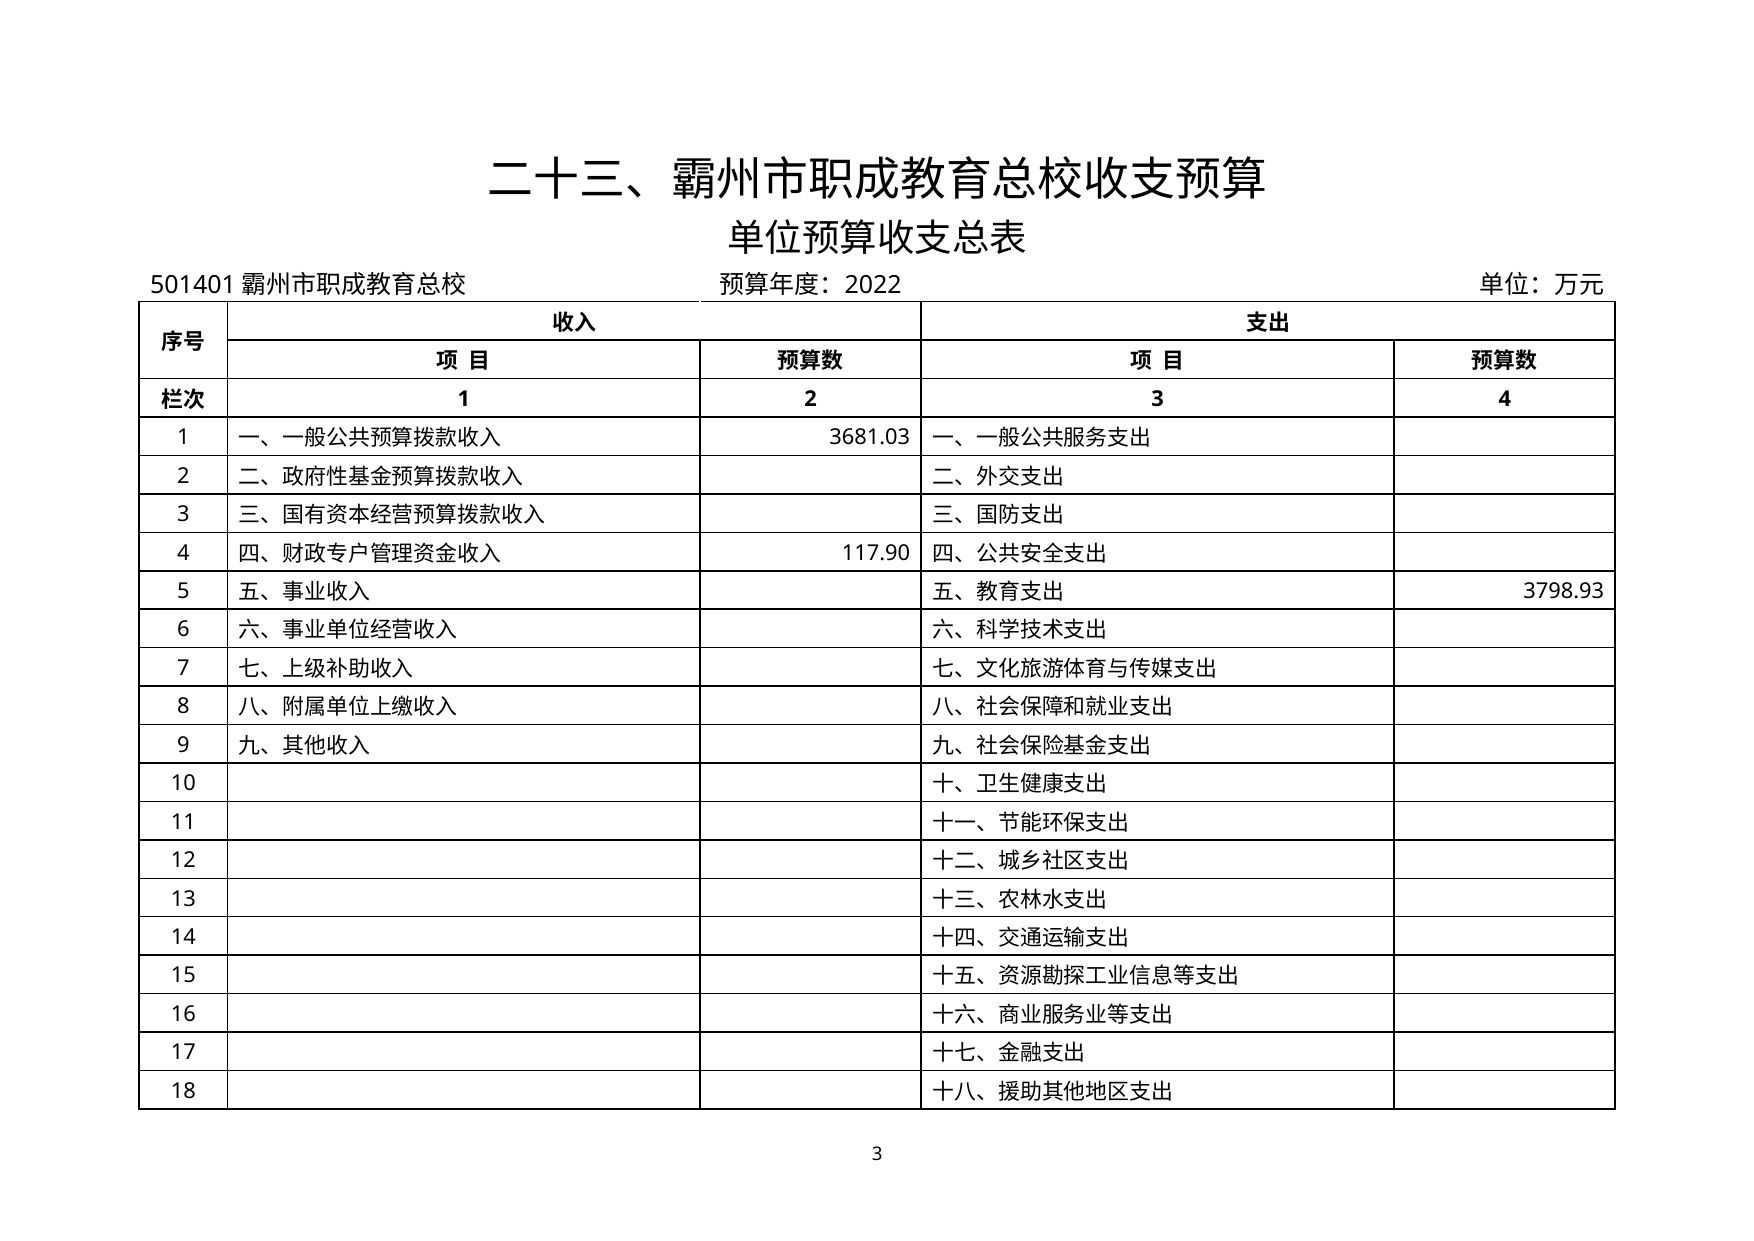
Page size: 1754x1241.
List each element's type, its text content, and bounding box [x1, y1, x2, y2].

table_cell 3 [140, 495, 227, 531]
table_cell 十六、商业服务业等支出 [922, 994, 1393, 1031]
table_cell 支出 [922, 302, 1614, 339]
text 单位预算收支总表 [106, 208, 1648, 262]
table_cell 四、公共安全支出 [922, 533, 1393, 570]
table_cell [1395, 687, 1614, 724]
table_cell 九、其他收入 [228, 725, 699, 762]
table_cell 11 [140, 802, 227, 839]
table_cell 十一、节能环保支出 [922, 802, 1393, 839]
table_cell 一、一般公共预算拨款收入 [228, 418, 699, 454]
table_cell 序号 [140, 302, 227, 378]
table_cell 三、国有资本经营预算拨款收入 [228, 495, 699, 531]
table_cell 7 [140, 648, 227, 685]
table_cell 3 [922, 379, 1393, 416]
table_cell 10 [140, 764, 227, 801]
table_cell 4 [1395, 379, 1614, 416]
table_cell 十、卫生健康支出 [922, 764, 1393, 801]
table_cell 九、社会保险基金支出 [922, 725, 1393, 762]
table_cell 预算数 [701, 341, 920, 378]
table_cell [701, 802, 920, 839]
table_cell 六、科学技术支出 [922, 610, 1393, 647]
table_cell 预算数 [1395, 341, 1614, 378]
table_cell 8 [140, 687, 227, 724]
table_cell [701, 994, 920, 1031]
table_cell 十五、资源勘探工业信息等支出 [922, 956, 1393, 993]
table_cell [701, 725, 920, 762]
table_cell 二、政府性基金预算拨款收入 [228, 456, 699, 493]
table_cell 17 [140, 1033, 227, 1069]
table_cell 八、附属单位上缴收入 [228, 687, 699, 724]
table_cell 三、国防支出 [922, 495, 1393, 531]
table_cell [701, 610, 920, 647]
table_cell [228, 1071, 699, 1108]
table_cell 一、一般公共服务支出 [922, 418, 1393, 454]
table_cell [701, 456, 920, 493]
table_cell [1395, 879, 1614, 916]
table_cell 16 [140, 994, 227, 1031]
table_cell 14 [140, 917, 227, 954]
table_cell [701, 1033, 920, 1069]
table_cell [1395, 418, 1614, 454]
table_header 单位：万元 [922, 264, 1614, 301]
table_cell [701, 764, 920, 801]
table_cell 项 目 [228, 341, 699, 378]
table_cell 15 [140, 956, 227, 993]
table_cell [1395, 764, 1614, 801]
table_cell 六、事业单位经营收入 [228, 610, 699, 647]
table_cell 5 [140, 572, 227, 608]
table_cell [701, 495, 920, 531]
table_cell 八、社会保障和就业支出 [922, 687, 1393, 724]
table_cell 117.90 [701, 533, 920, 570]
table_cell 9 [140, 725, 227, 762]
table_cell [701, 572, 920, 608]
table_header 501401霸州市职成教育总校 [140, 264, 699, 301]
table_cell [701, 841, 920, 877]
table_cell [228, 802, 699, 839]
table_cell 十三、农林水支出 [922, 879, 1393, 916]
table_cell [228, 917, 699, 954]
table_cell 七、文化旅游体育与传媒支出 [922, 648, 1393, 685]
table_cell 项 目 [922, 341, 1393, 378]
table_cell 十四、交通运输支出 [922, 917, 1393, 954]
table_cell [701, 879, 920, 916]
table_cell 四、财政专户管理资金收入 [228, 533, 699, 570]
table_cell [701, 956, 920, 993]
table_cell [228, 841, 699, 877]
table_cell 3798.93 [1395, 572, 1614, 608]
table_cell [1395, 1071, 1614, 1108]
table_cell [1395, 917, 1614, 954]
table_cell 十二、城乡社区支出 [922, 841, 1393, 877]
table_header 预算年度：2022 [701, 264, 920, 301]
table_cell 二、外交支出 [922, 456, 1393, 493]
table_cell 12 [140, 841, 227, 877]
table_cell [1395, 610, 1614, 647]
table_cell [1395, 533, 1614, 570]
table_cell 1 [140, 418, 227, 454]
table_cell 3681.03 [701, 418, 920, 454]
table_cell [1395, 725, 1614, 762]
table_cell 五、事业收入 [228, 572, 699, 608]
table_cell [701, 917, 920, 954]
table_cell 4 [140, 533, 227, 570]
table_cell [228, 956, 699, 993]
table_cell [1395, 456, 1614, 493]
table_cell [1395, 956, 1614, 993]
table_cell [1395, 994, 1614, 1031]
table_cell [701, 1071, 920, 1108]
table_cell [1395, 1033, 1614, 1069]
table_cell [1395, 648, 1614, 685]
table_cell 1 [228, 379, 699, 416]
table_cell 6 [140, 610, 227, 647]
text 二十三、霸州市职成教育总校收支预算 [106, 142, 1648, 208]
table_cell 18 [140, 1071, 227, 1108]
table_cell [228, 994, 699, 1031]
table_cell [701, 687, 920, 724]
table_cell [701, 648, 920, 685]
table_cell 2 [701, 379, 920, 416]
table_cell [1395, 495, 1614, 531]
table_cell [228, 764, 699, 801]
table_cell [228, 1033, 699, 1069]
table_cell [1395, 802, 1614, 839]
table_cell 五、教育支出 [922, 572, 1393, 608]
table_cell 13 [140, 879, 227, 916]
table_cell [228, 879, 699, 916]
table_cell 十八、援助其他地区支出 [922, 1071, 1393, 1108]
table_cell 七、上级补助收入 [228, 648, 699, 685]
table_cell 栏次 [140, 379, 227, 416]
table_cell [1395, 841, 1614, 877]
table_cell 十七、金融支出 [922, 1033, 1393, 1069]
table_cell 2 [140, 456, 227, 493]
table_cell 收入 [228, 302, 920, 339]
